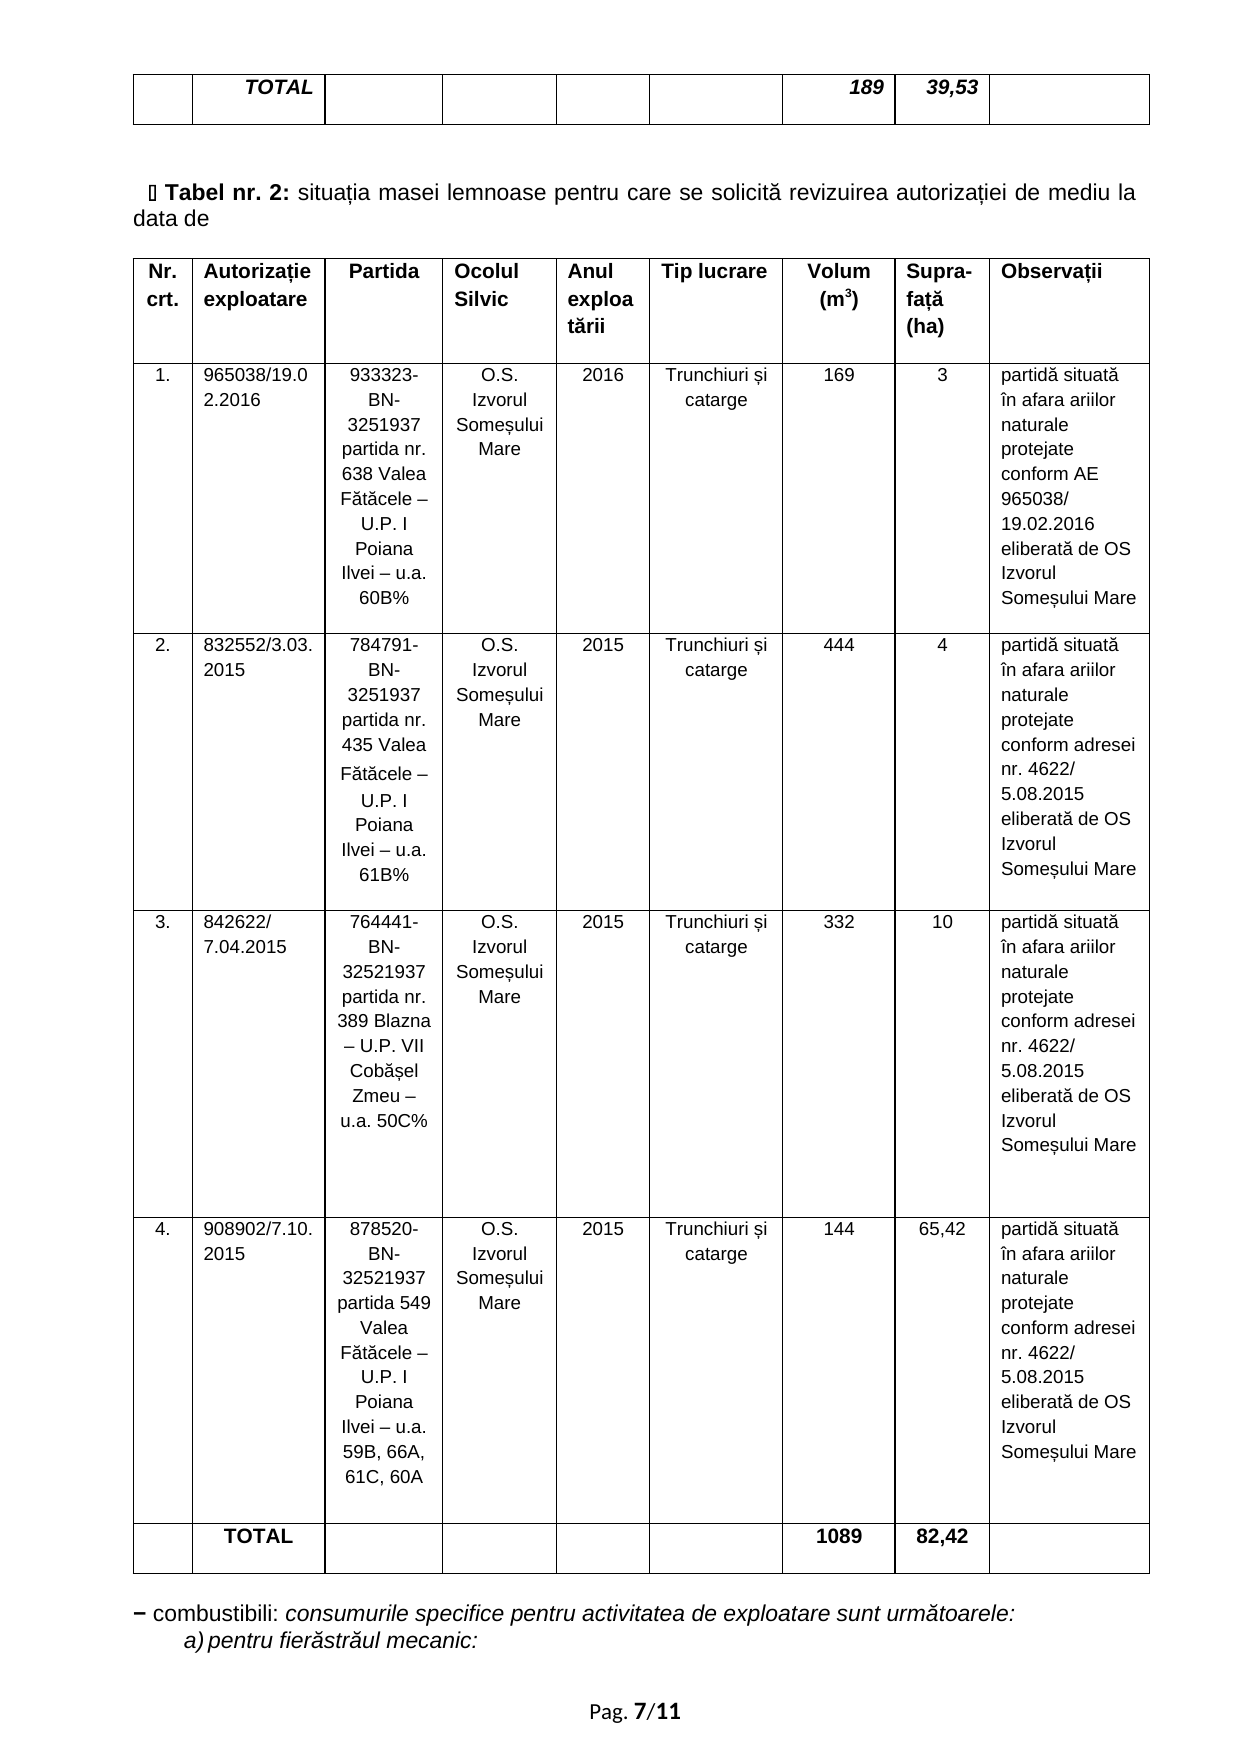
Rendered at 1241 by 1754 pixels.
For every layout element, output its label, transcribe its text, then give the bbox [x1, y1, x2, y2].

table_cell partidă situată în afara ariilor naturale protejate conform adresei nr. 4622/ 5.08.2015 eliberată de OS Izvorul Someșului Mare [990, 911, 1149, 1217]
text Tabel nr. 2: situația masei lemnoase pentru care se solicită revizuirea autorizației de mediu la data de [133, 179, 1137, 232]
table_cell Trunchiuri și catarge [650, 911, 782, 1217]
table_cell 1089 [783, 1524, 894, 1573]
table_cell O.S. Izvorul SomeșuluiMare [443, 634, 556, 910]
table_cell 784791-BN-3251937 partida nr. 435 Valea Fătăcele – U.P. I Poiana Ilvei – u.a. 61B% [326, 634, 442, 910]
table_cell TOTAL [193, 1524, 324, 1573]
table_header Supra-față (ha) [896, 259, 989, 363]
table_cell [326, 75, 442, 123]
table_cell 444 [783, 634, 894, 910]
table_cell TOTAL [193, 75, 324, 123]
table_cell [326, 1524, 442, 1573]
table_cell [443, 1524, 556, 1573]
table_cell O.S. Izvorul Someșului Mare [443, 911, 556, 1217]
table_cell 2. [134, 634, 192, 910]
table_header Autorizațieexploatare [193, 259, 324, 363]
table_cell Trunchiuri și catarge [650, 634, 782, 910]
table_cell [990, 1524, 1149, 1573]
table_cell 3. [134, 911, 192, 1217]
table_cell 2015 [557, 1218, 649, 1523]
table_cell O.S. Izvorul Someșului Mare [443, 364, 556, 633]
table_cell 2016 [557, 364, 649, 633]
table_cell 4 [896, 634, 989, 910]
table_cell 842622/ 7.04.2015 [193, 911, 324, 1217]
table_cell 169 [783, 364, 894, 633]
table_cell [557, 1524, 649, 1573]
table_cell 3 [896, 364, 989, 633]
table_cell 189 [783, 75, 894, 123]
table_cell 2015 [557, 634, 649, 910]
table_cell [650, 75, 782, 123]
table_cell 908902/7.10.2015 [193, 1218, 324, 1523]
table_cell [557, 75, 649, 123]
table_cell 965038/19.02.2016 [193, 364, 324, 633]
table_cell partidă situată în afara ariilor naturale protejate conform adresei nr. 4622/ 5.08.2015 eliberată de OS Izvorul Someșului Mare [990, 634, 1149, 910]
table_cell 82,42 [896, 1524, 989, 1573]
table_cell 39,53 [896, 75, 989, 123]
table_header Partida [326, 259, 442, 363]
table_header Nr. crt. [134, 259, 192, 363]
table_cell [134, 1524, 192, 1573]
table_cell [134, 75, 192, 123]
table_header Anul exploatării [557, 259, 649, 363]
table_cell 878520-BN-32521937 partida 549 Valea Fătăcele – U.P. I Poiana Ilvei – u.a. 59B, 66A, 61C, 60A [326, 1218, 442, 1523]
table_cell 332 [783, 911, 894, 1217]
table_cell 10 [896, 911, 989, 1217]
table_cell partidă situată în afara ariilor naturale protejate conform AE 965038/ 19.02.2016 eliberată de OS Izvorul Someșului Mare [990, 364, 1149, 633]
table_cell 933323-BN-3251937 partida nr. 638 Valea Fătăcele – U.P. I Poiana Ilvei – u.a. 60B% [326, 364, 442, 633]
table_cell 764441-BN-32521937 partida nr. 389 Blazna – U.P. VII Cobășel Zmeu – u.a. 50C% [326, 911, 442, 1217]
table_cell [650, 1524, 782, 1573]
table_cell 1. [134, 364, 192, 633]
table_header Tip lucrare [650, 259, 782, 363]
table_cell 65,42 [896, 1218, 989, 1523]
table_cell 4. [134, 1218, 192, 1523]
table_header Observații [990, 259, 1149, 363]
table_cell Trunchiuri și catarge [650, 1218, 782, 1523]
table_cell [990, 75, 1149, 123]
table_cell [443, 75, 556, 123]
table_header Volum (m3) [783, 259, 894, 363]
table_cell 832552/3.03.2015 [193, 634, 324, 910]
table_cell Trunchiuri și catarge [650, 364, 782, 633]
table_cell O.S. Izvorul Someșului Mare [443, 1218, 556, 1523]
table_header Ocolul Silvic [443, 259, 556, 363]
table_cell 144 [783, 1218, 894, 1523]
table_cell partidă situată în afara ariilor naturale protejate conform adresei nr. 4622/ 5.08.2015 eliberată de OS Izvorul Someșului Mare [990, 1218, 1149, 1523]
text a) pentru fierăstrăul mecanic: [133, 1627, 1137, 1653]
table_cell 2015 [557, 911, 649, 1217]
text − combustibili: consumurile specifice pentru activitatea de exploatare sunt următoarele: [133, 1600, 1137, 1627]
